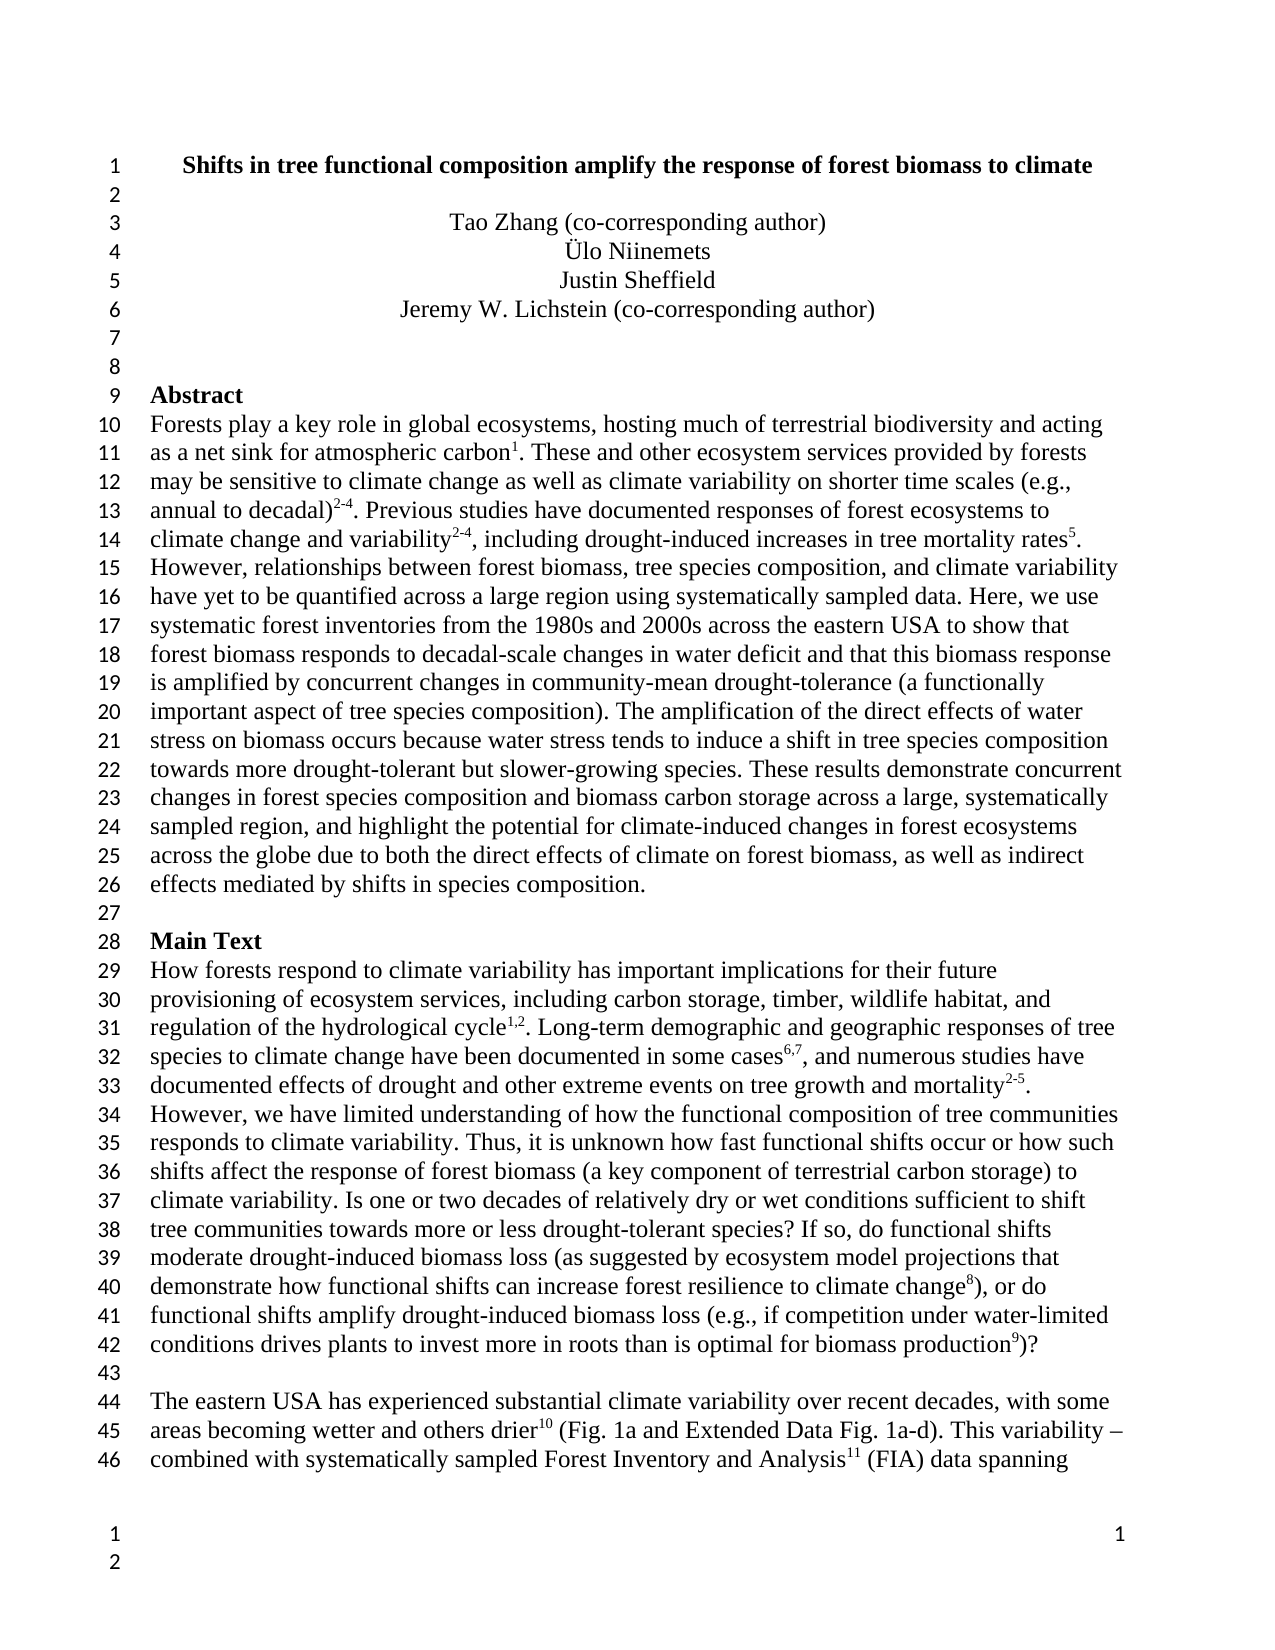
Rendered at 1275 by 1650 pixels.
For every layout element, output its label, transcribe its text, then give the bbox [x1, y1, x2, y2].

text Shifts in tree functional composition amplify the response of forest biomass to climate [150, 150, 1125, 179]
text How forests respond to climate variability has important implications for their future provisioning of ecosystem services, including carbon storage, timber, wildlife habitat, and regulation of the hydrological cycle1,2. Long-term demographic and geographic responses of tree species to climate change have been documented in some cases6,7, and numerous studies have documented effects of drought and other extreme events on tree growth and mortality2-5. However, we have limited understanding of how the functional composition of tree communities responds to climate variability. Thus, it is unknown how fast functional shifts occur or how such shifts affect the response of forest biomass (a key component of terrestrial carbon storage) to climate variability. Is one or two decades of relatively dry or wet conditions sufficient to shift tree communities towards more or less drought-tolerant species? If so, do functional shifts moderate drought-induced biomass loss (as suggested by ecosystem model projections that demonstrate how functional shifts can increase forest resilience to climate change8), or do functional shifts amplify drought-induced biomass loss (e.g., if competition under water-limited conditions drives plants to invest more in roots than is optimal for biomass production9)? [150, 955, 1125, 1357]
text Ülo Niinemets [150, 236, 1125, 265]
text Main Text [150, 926, 1125, 955]
text Tao Zhang (co-corresponding author) [150, 207, 1125, 236]
text Forests play a key role in global ecosystems, hosting much of terrestrial biodiversity and acting as a net sink for atmospheric carbon1. These and other ecosystem services provided by forests may be sensitive to climate change as well as climate variability on shorter time scales (e.g., annual to decadal)2-4. Previous studies have documented responses of forest ecosystems to climate change and variability2-4, including drought-induced increases in tree mortality rates5. However, relationships between forest biomass, tree species composition, and climate variability have yet to be quantified across a large region using systematically sampled data. Here, we use systematic forest inventories from the 1980s and 2000s across the eastern USA to show that forest biomass responds to decadal-scale changes in water deficit and that this biomass response is amplified by concurrent changes in community-mean drought-tolerance (a functionally important aspect of tree species composition). The amplification of the direct effects of water stress on biomass occurs because water stress tends to induce a shift in tree species composition towards more drought-tolerant but slower-growing species. These results demonstrate concurrent changes in forest species composition and biomass carbon storage across a large, systematically sampled region, and highlight the potential for climate-induced changes in forest ecosystems across the globe due to both the direct effects of climate on forest biomass, as well as indirect effects mediated by shifts in species composition. [150, 409, 1125, 897]
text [150, 1386, 1125, 1472]
text Abstract [150, 380, 1125, 409]
text Jeremy W. Lichstein (co-corresponding author) [150, 294, 1125, 322]
text Justin Sheffield [150, 265, 1125, 294]
